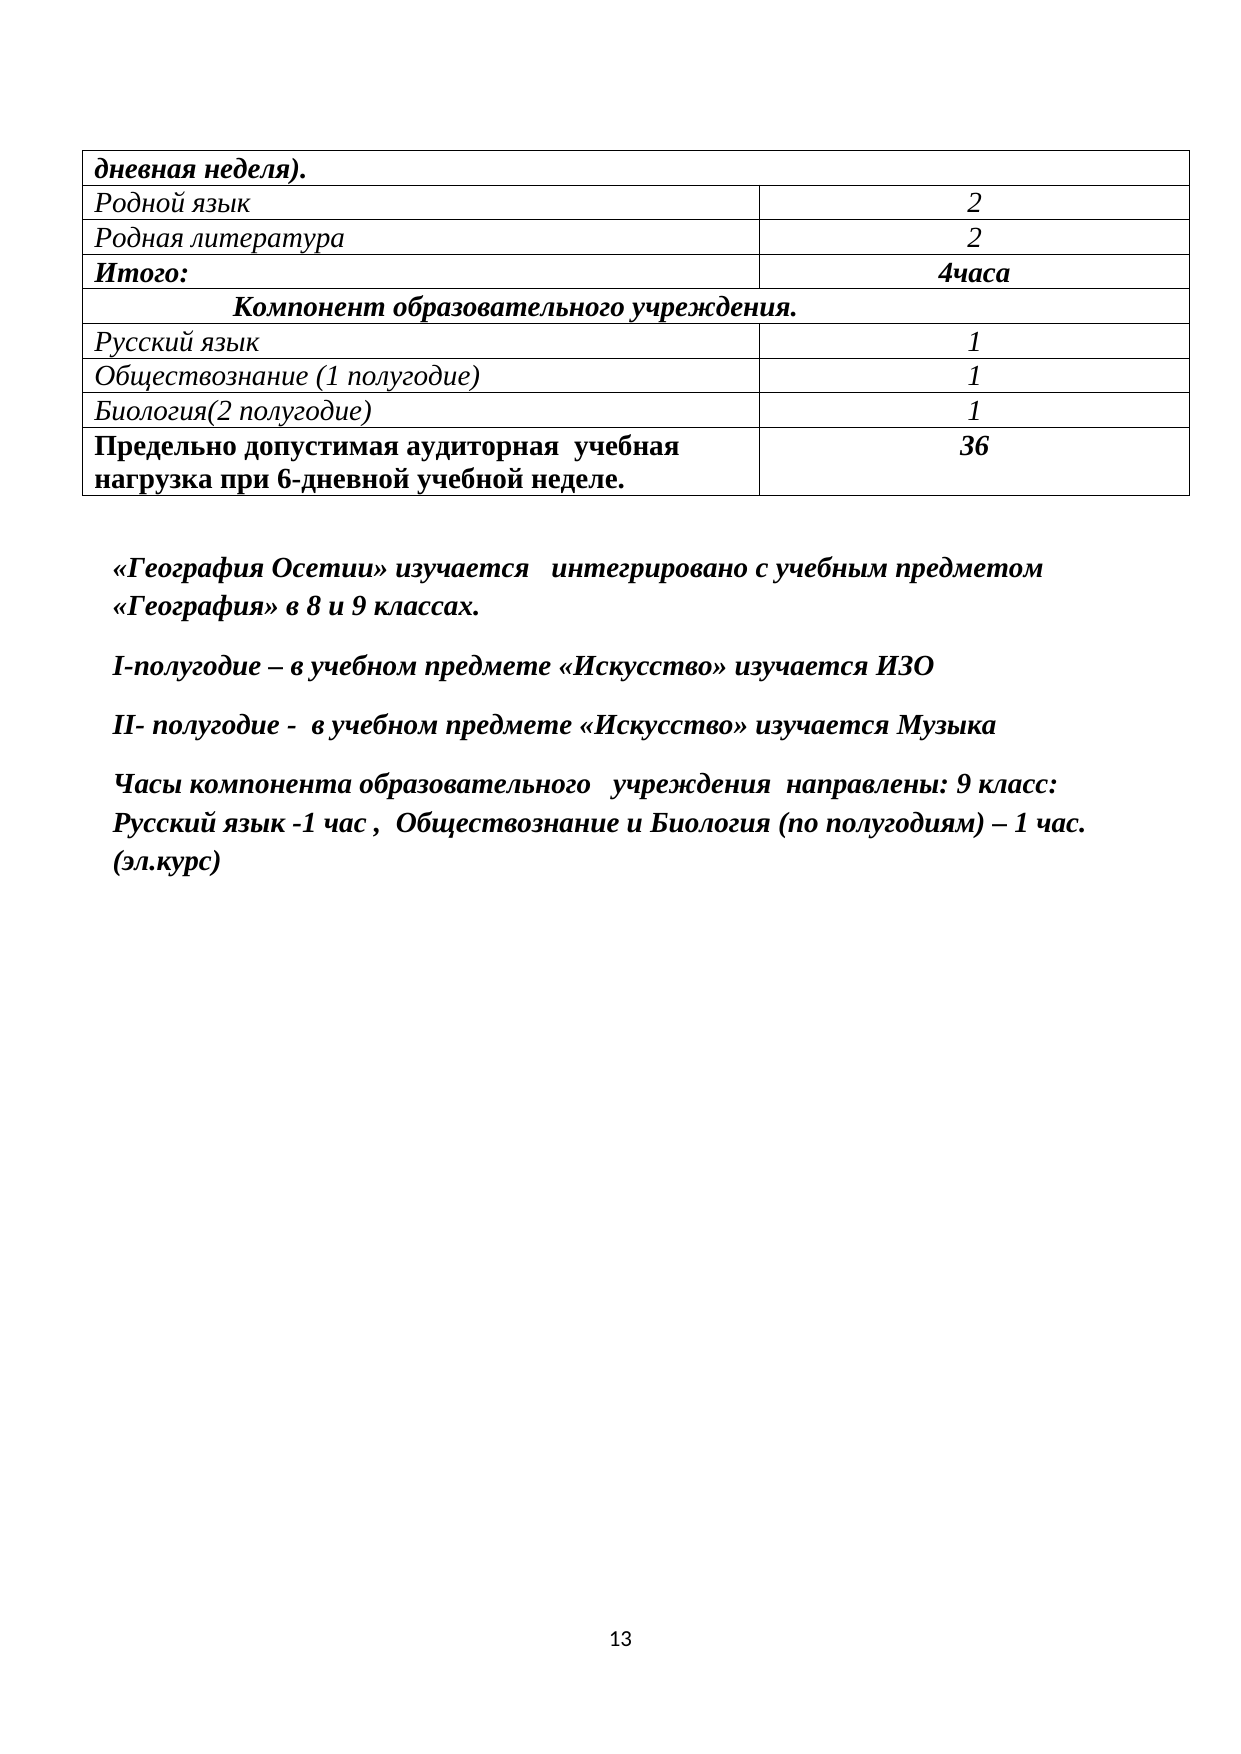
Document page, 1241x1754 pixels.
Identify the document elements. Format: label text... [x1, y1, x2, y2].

table_cell Биология(2 полугодие) [83, 393, 759, 427]
text II- полугодие - в учебном предмете «Искусство» изучается Музыка [112, 707, 1128, 741]
table_cell 1 [760, 324, 1189, 357]
table_cell 1 [760, 359, 1189, 392]
text «География Осетии» изучается интегрировано с учебным предметом «География» в 8 и 9 классах. [112, 550, 1128, 622]
table_cell 1 [760, 393, 1189, 427]
table_cell Итого: [83, 255, 759, 288]
table_cell Обществознание (1 полугодие) [83, 359, 759, 392]
table_cell 4часа [760, 255, 1189, 288]
table_cell 2 [760, 186, 1189, 219]
table_cell 2 [760, 220, 1189, 254]
table_cell Компонент образовательного учреждения. [83, 289, 1189, 323]
text I-полугодие – в учебном предмете «Искусство» изучается ИЗО [112, 648, 1128, 681]
table_cell Родной язык [83, 186, 759, 219]
table_cell Предельно допустимая аудиторная учебная нагрузка при 6-дневной учебной неделе. [83, 428, 759, 495]
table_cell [83, 151, 1189, 184]
table_cell 36 [760, 428, 1189, 495]
table_cell Родная литература [83, 220, 759, 254]
table_cell Русский язык [83, 324, 759, 357]
text Часы компонента образовательного учреждения направлены: 9 класс: Русский язык -1 час , Обществознание и Биология (по полугодиям) – 1 час. (эл.курс) [112, 766, 1128, 877]
